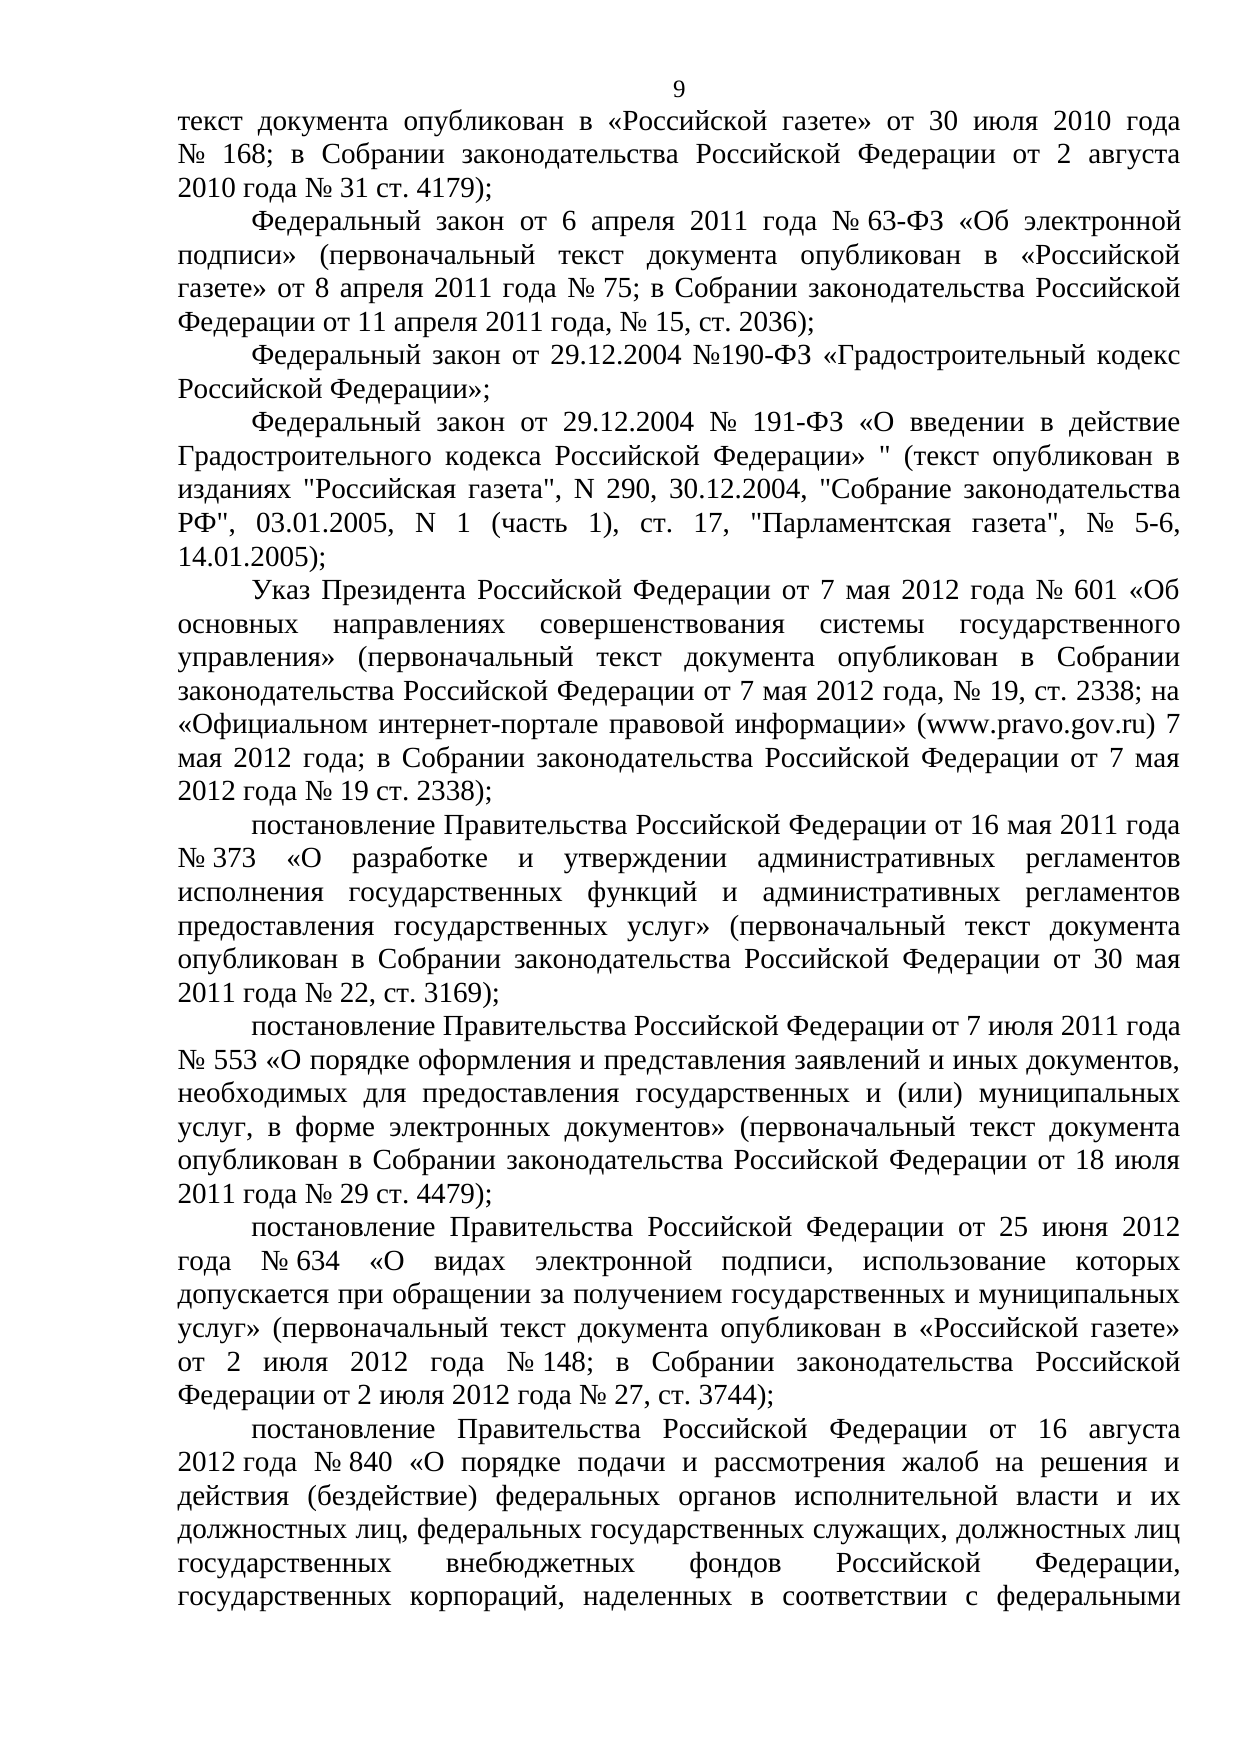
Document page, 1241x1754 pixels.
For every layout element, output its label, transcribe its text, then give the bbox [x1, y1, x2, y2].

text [177, 1411, 1181, 1612]
text Федеральный закон от 6 апреля 2011 года № 63-ФЗ «Об электронной подписи» (первоначальный текст документа опубликован в «Российской газете» от 8 апреля 2011 года № 75; в Собрании законодательства Российской Федерации от 11 апреля 2011 года, № 15, ст. 2036); [177, 203, 1181, 337]
text постановление Правительства Российской Федерации от 16 мая 2011 года № 373 «О разработке и утверждении административных регламентов исполнения государственных функций и административных регламентов предоставления государственных услуг» (первоначальный текст документа опубликован в Собрании законодательства Российской Федерации от 30 мая 2011 года № 22, ст. 3169); [177, 807, 1181, 1008]
text Указ Президента Российской Федерации от 7 мая 2012 года № 601 «Об основных направлениях совершенствования системы государственного управления» (первоначальный текст документа опубликован в Собрании законодательства Российской Федерации от 7 мая 2012 года, № 19, ст. 2338; на «Официальном интернет-портале правовой информации» (www.pravo.gov.ru) 7 мая 2012 года; в Собрании законодательства Российской Федерации от 7 мая 2012 года № 19 ст. 2338); [177, 572, 1181, 807]
text постановление Правительства Российской Федерации от 7 июля 2011 года № 553 «О порядке оформления и представления заявлений и иных документов, необходимых для предоставления государственных и (или) муниципальных услуг, в форме электронных документов» (первоначальный текст документа опубликован в Собрании законодательства Российской Федерации от 18 июля 2011 года № 29 ст. 4479); [177, 1008, 1181, 1209]
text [177, 103, 1181, 203]
text постановление Правительства Российской Федерации от 25 июня 2012 года № 634 «О видах электронной подписи, использование которых допускается при обращении за получением государственных и муниципальных услуг» (первоначальный текст документа опубликован в «Российской газете» от 2 июля 2012 года № 148; в Собрании законодательства Российской Федерации от 2 июля 2012 года № 27, ст. 3744); [177, 1209, 1181, 1411]
text Федеральный закон от 29.12.2004 №190-ФЗ «Градостроительный кодекс Российской Федерации»; [177, 337, 1181, 404]
text Федеральный закон от 29.12.2004 № 191-ФЗ «О введении в действие Градостроительного кодекса Российской Федерации» " (текст опубликован в изданиях "Российская газета", N 290, 30.12.2004, "Собрание законодательства РФ", 03.01.2005, N 1 (часть 1), ст. 17, "Парламентская газета", № 5-6, 14.01.2005); [177, 404, 1181, 572]
